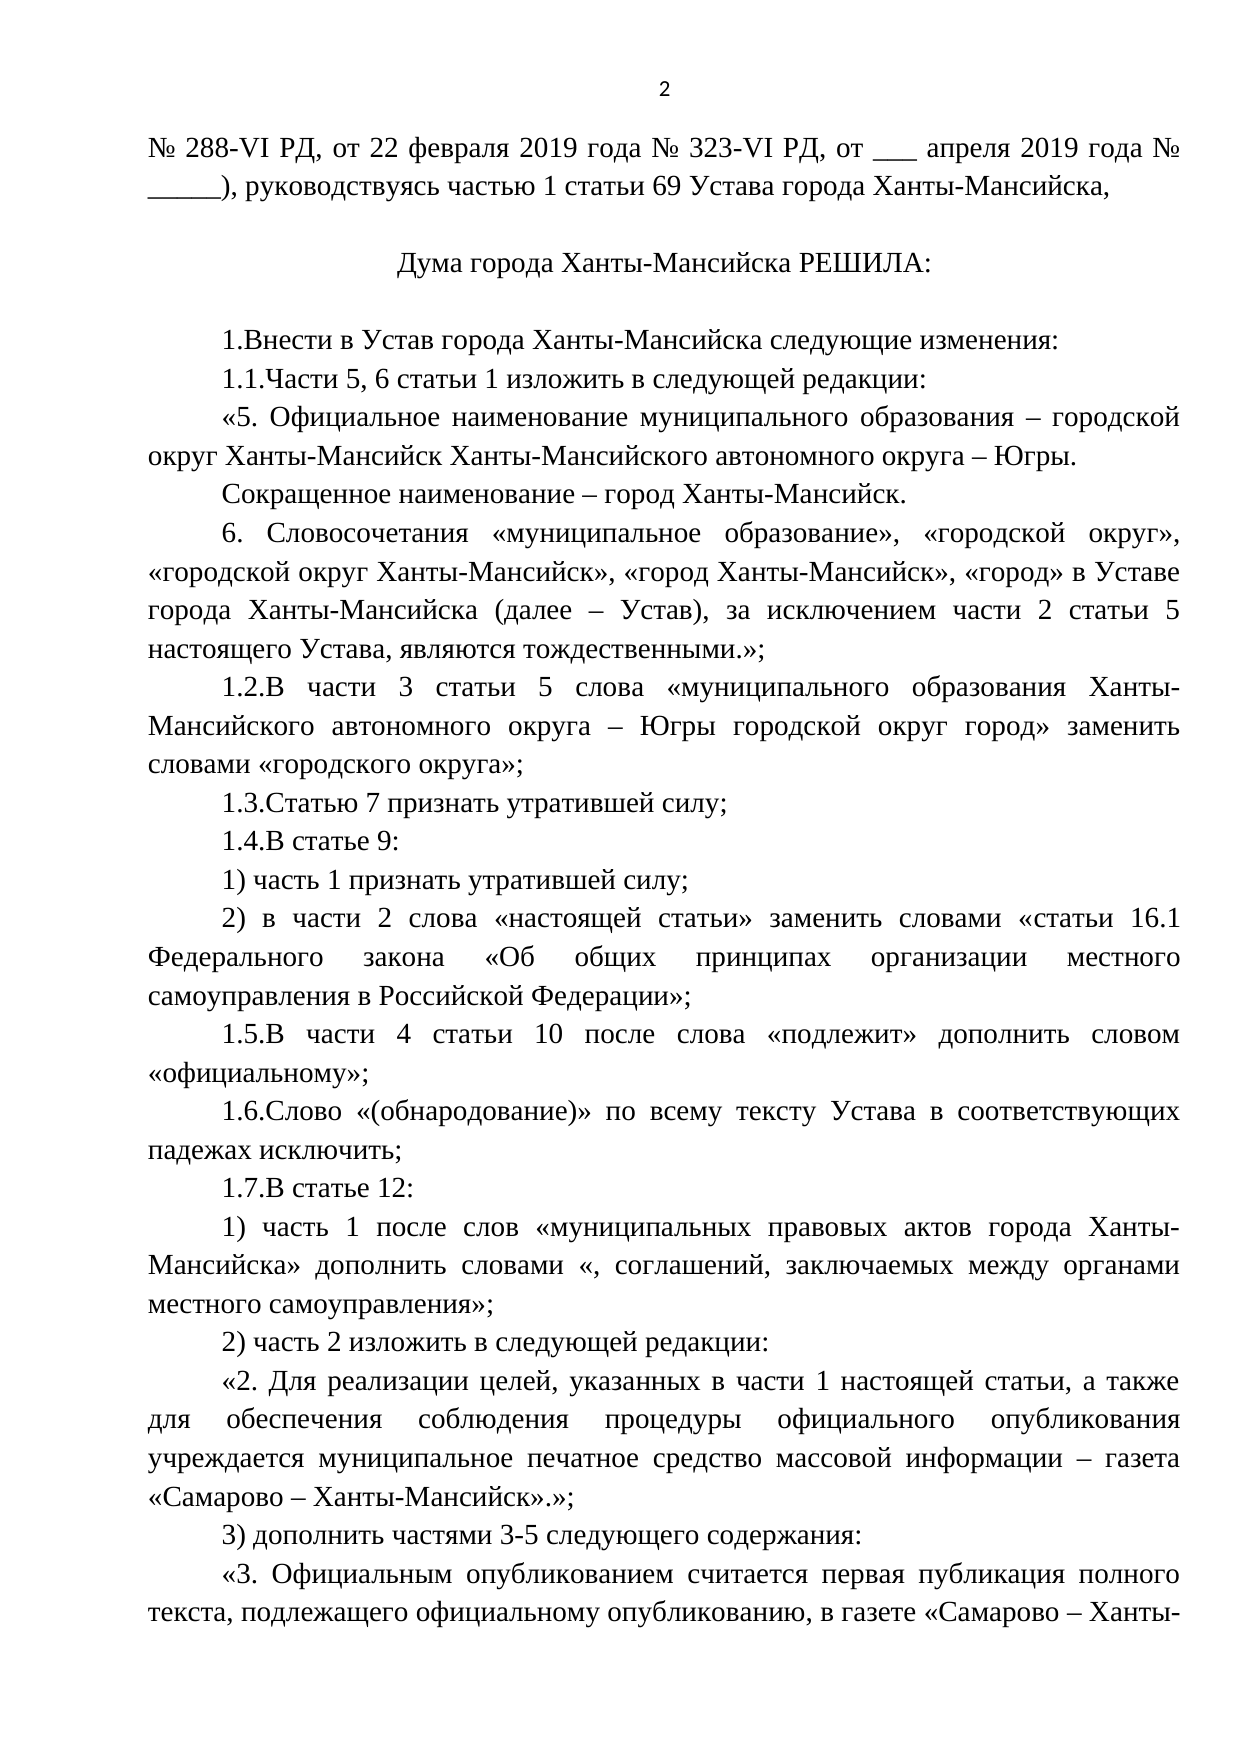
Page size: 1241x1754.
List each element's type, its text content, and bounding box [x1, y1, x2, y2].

text 1.2.В части 3 статьи 5 слова «муниципального образования Ханты-Мансийского автономного округа – Югры городской округ город» заменить словами «городского округа»; [148, 669, 1181, 780]
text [148, 130, 1181, 202]
text «5. Официальное наименование муниципального образования – городской округ Ханты-Мансийск Ханты-Мансийского автономного округа – Югры. [148, 399, 1181, 472]
text «2. Для реализации целей, указанных в части 1 настоящей статьи, а также для обеспечения соблюдения процедуры официального опубликования учреждается муниципальное печатное средство массовой информации – газета «Самарово – Ханты-Мансийск».»; [148, 1363, 1181, 1512]
text Дума города Ханты-Мансийска РЕШИЛА: [148, 245, 1181, 279]
text 1.4.В статье 9: [148, 823, 1181, 857]
text 6. Словосочетания «муниципальное образование», «городской округ», «городской округ Ханты-Мансийск», «город Ханты-Мансийск», «город» в Уставе города Ханты-Мансийска (далее – Устав), за исключением части 2 статьи 5 настоящего Устава, являются тождественными.»; [148, 515, 1181, 664]
text 1) часть 1 признать утратившей силу; [148, 862, 1181, 896]
text Сокращенное наименование – город Ханты-Мансийск. [148, 477, 1181, 510]
text 2) часть 2 изложить в следующей редакции: [148, 1324, 1181, 1358]
text 1.1.Части 5, 6 статьи 1 изложить в следующей редакции: [148, 361, 1181, 394]
text 1.Внести в Устав города Ханты-Мансийска следующие изменения: [148, 322, 1181, 356]
text 3) дополнить частями 3-5 следующего содержания: [148, 1517, 1181, 1551]
text 1.3.Статью 7 признать утратившей силу; [148, 785, 1181, 818]
text 1.6.Слово «(обнародование)» по всему тексту Устава в соответствующих падежах исключить; [148, 1093, 1181, 1165]
text 1) часть 1 после слов «муниципальных правовых актов города Ханты-Мансийска» дополнить словами «, соглашений, заключаемых между органами местного самоуправления»; [148, 1209, 1181, 1319]
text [148, 1556, 1181, 1628]
text 1.7.В статье 12: [148, 1170, 1181, 1204]
text 2) в части 2 слова «настоящей статьи» заменить словами «статьи 16.1 Федерального закона «Об общих принципах организации местного самоуправления в Российской Федерации»; [148, 901, 1181, 1011]
text 1.5.В части 4 статьи 10 после слова «подлежит» дополнить словом «официальному»; [148, 1016, 1181, 1088]
